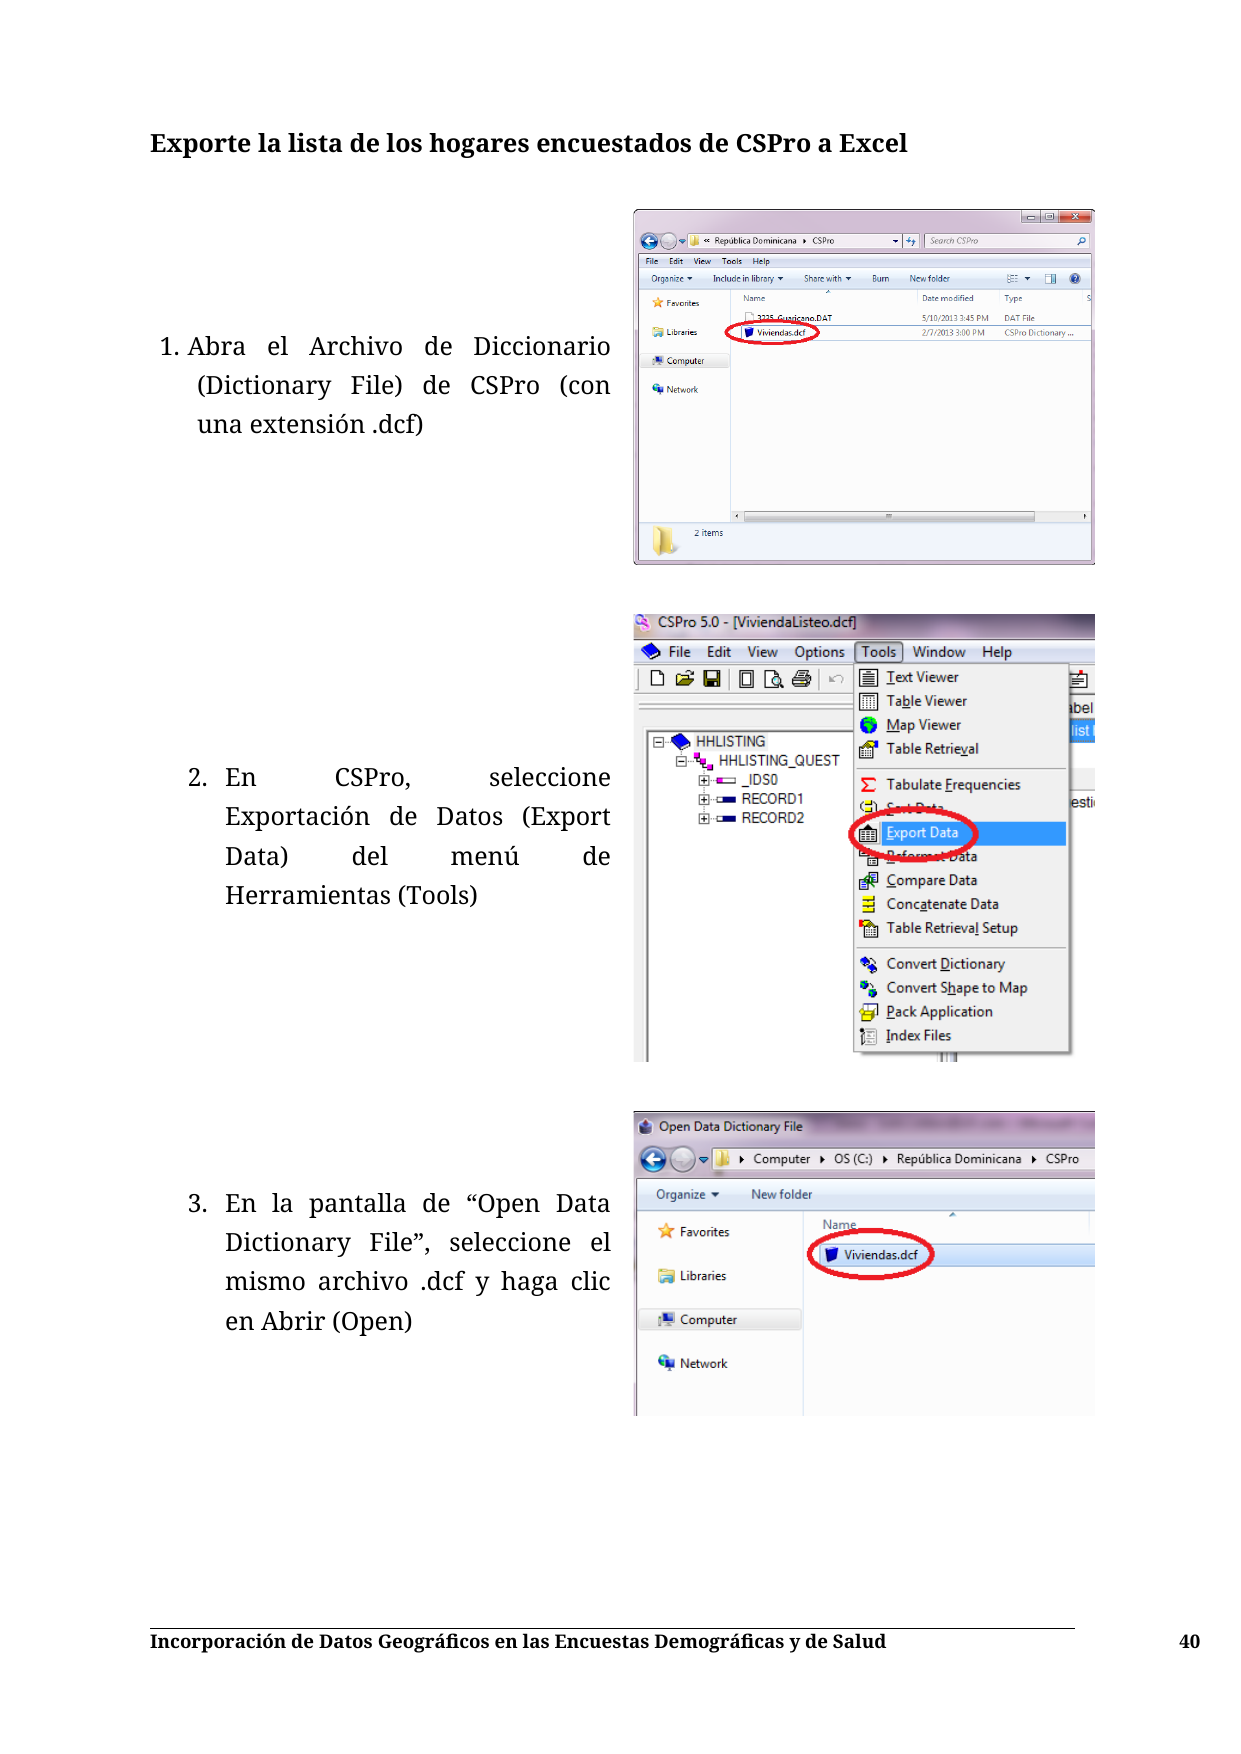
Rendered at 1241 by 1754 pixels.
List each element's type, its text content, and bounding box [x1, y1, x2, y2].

table_cell [623, 589, 1106, 1086]
table_cell En CSPro, seleccione Exportación de Datos (Export Data) del menú de Herramientas (Tools) [139, 589, 622, 1086]
table_cell En la pantalla de “Open Data Dictionary File”, seleccione el mismo archivo .dcf y haga clic en Abrir (Open) [139, 1086, 622, 1441]
picture [633, 209, 1095, 565]
picture [633, 614, 1095, 1062]
table_header Exporte la lista de los hogares encuestados de CSPro a Excel [139, 126, 1106, 184]
table_cell [623, 1086, 1106, 1441]
table_cell Abra el Archivo de Diccionario (Dictionary File) de CSPro (con una extensión .dcf) [139, 185, 622, 589]
picture [633, 1111, 1095, 1416]
table_cell [623, 185, 1106, 589]
